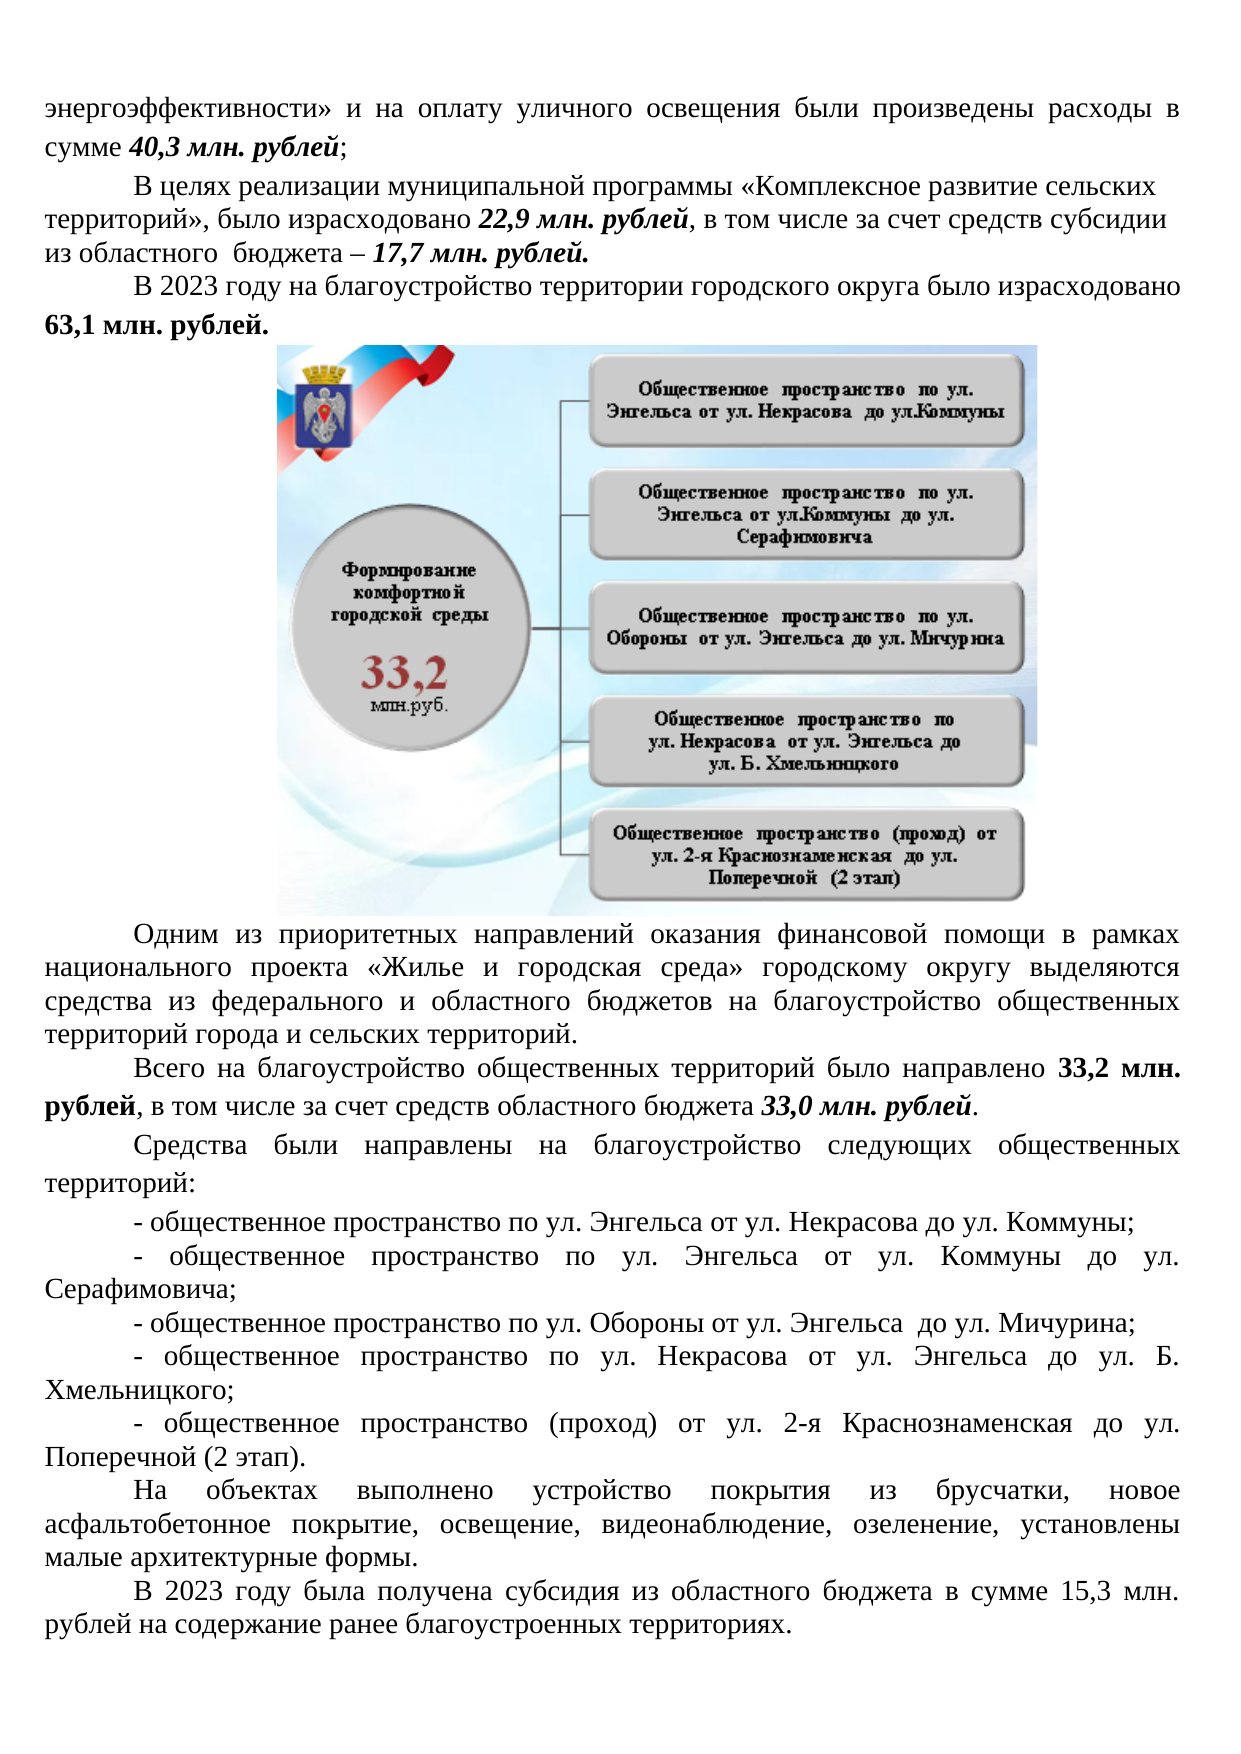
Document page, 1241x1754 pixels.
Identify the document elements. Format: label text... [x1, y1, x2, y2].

text Одним из приоритетных направлений оказания финансовой помощи в рамках национального проекта «Жилье и городская среда» городскому округу выделяются средства из федерального и областного бюджетов на благоустройство общественных территорий города и сельских территорий. [44, 916, 1181, 1050]
text В 2023 году на благоустройство территории городского округа было израсходовано 63,1 млн. рублей. [44, 268, 1181, 340]
text Средства были направлены на благоустройство следующих общественных территорий: [44, 1127, 1181, 1199]
text На объектах выполнено устройство покрытия из брусчатки, новое асфальтобетонное покрытие, освещение, видеонаблюдение, озеленение, установлены малые архитектурные формы. [44, 1472, 1181, 1573]
text - общественное пространство по ул. Энгельса от ул. Некрасова до ул. Коммуны; [44, 1204, 1181, 1238]
text - общественное пространство (проход) от ул. 2-я Краснознаменская до ул. Поперечной (2 этап). [44, 1405, 1181, 1472]
text - общественное пространство по ул. Энгельса от ул. Коммуны до ул. Серафимовича; [44, 1238, 1181, 1305]
text Всего на благоустройство общественных территорий было направлено 33,2 млн. рублей, в том числе за счет средств областного бюджета 33,0 млн. рублей. [44, 1050, 1181, 1122]
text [44, 91, 1181, 163]
picture [276, 345, 1038, 916]
text - общественное пространство по ул. Обороны от ул. Энгельса до ул. Мичурина; [44, 1305, 1181, 1338]
text В 2023 году была получена субсидия из областного бюджета в сумме 15,3 млн. рублей на содержание ранее благоустроенных территориях. [44, 1573, 1181, 1640]
text - общественное пространство по ул. Некрасова от ул. Энгельса до ул. Б. Хмельницкого; [44, 1338, 1181, 1405]
text В целях реализации муниципальной программы «Комплексное развитие сельских территорий», было израсходовано 22,9 млн. рублей, в том числе за счет средств субсидии из областного бюджета – 17,7 млн. рублей. [44, 168, 1181, 268]
